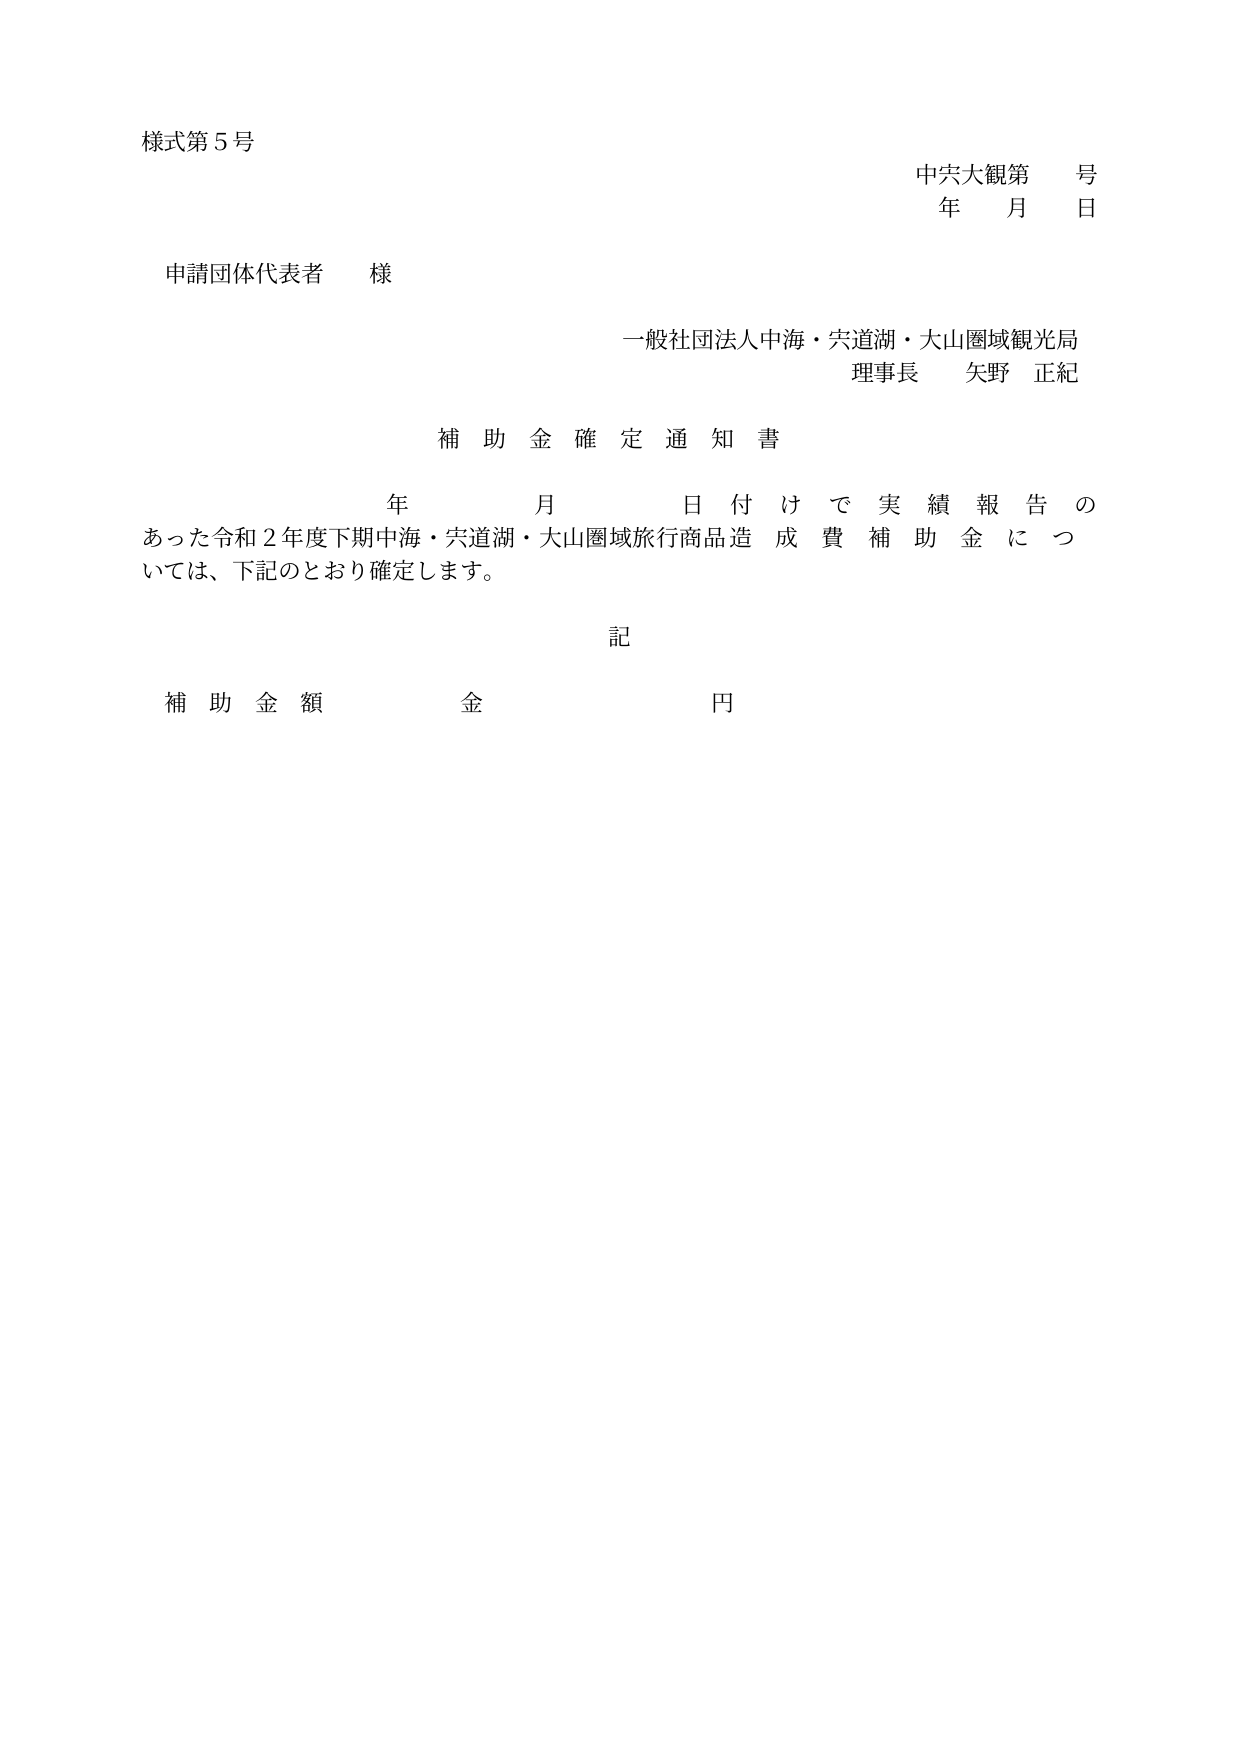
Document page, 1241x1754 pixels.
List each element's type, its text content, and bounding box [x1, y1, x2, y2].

text 年 月 日付けで実績報告のあった令和２年度下期中海・宍道湖・大山圏域旅行商品造成費補助金については、下記のとおり確定します。 [141, 487, 1099, 586]
text 一般社団法人中海・宍道湖・大山圏域観光局 [141, 322, 1080, 355]
text 補助金額 金 円 [141, 686, 1099, 718]
text 補助金確定通知書 [141, 421, 1099, 454]
text 中宍大観第 号 [141, 157, 1099, 190]
text 申請団体代表者 様 [161, 256, 1099, 289]
text 様式第５号 [141, 124, 1099, 157]
text 理事長 矢野 正紀 [141, 355, 1080, 388]
text 記 [141, 619, 1099, 652]
text 年 月 日 [141, 190, 1099, 223]
